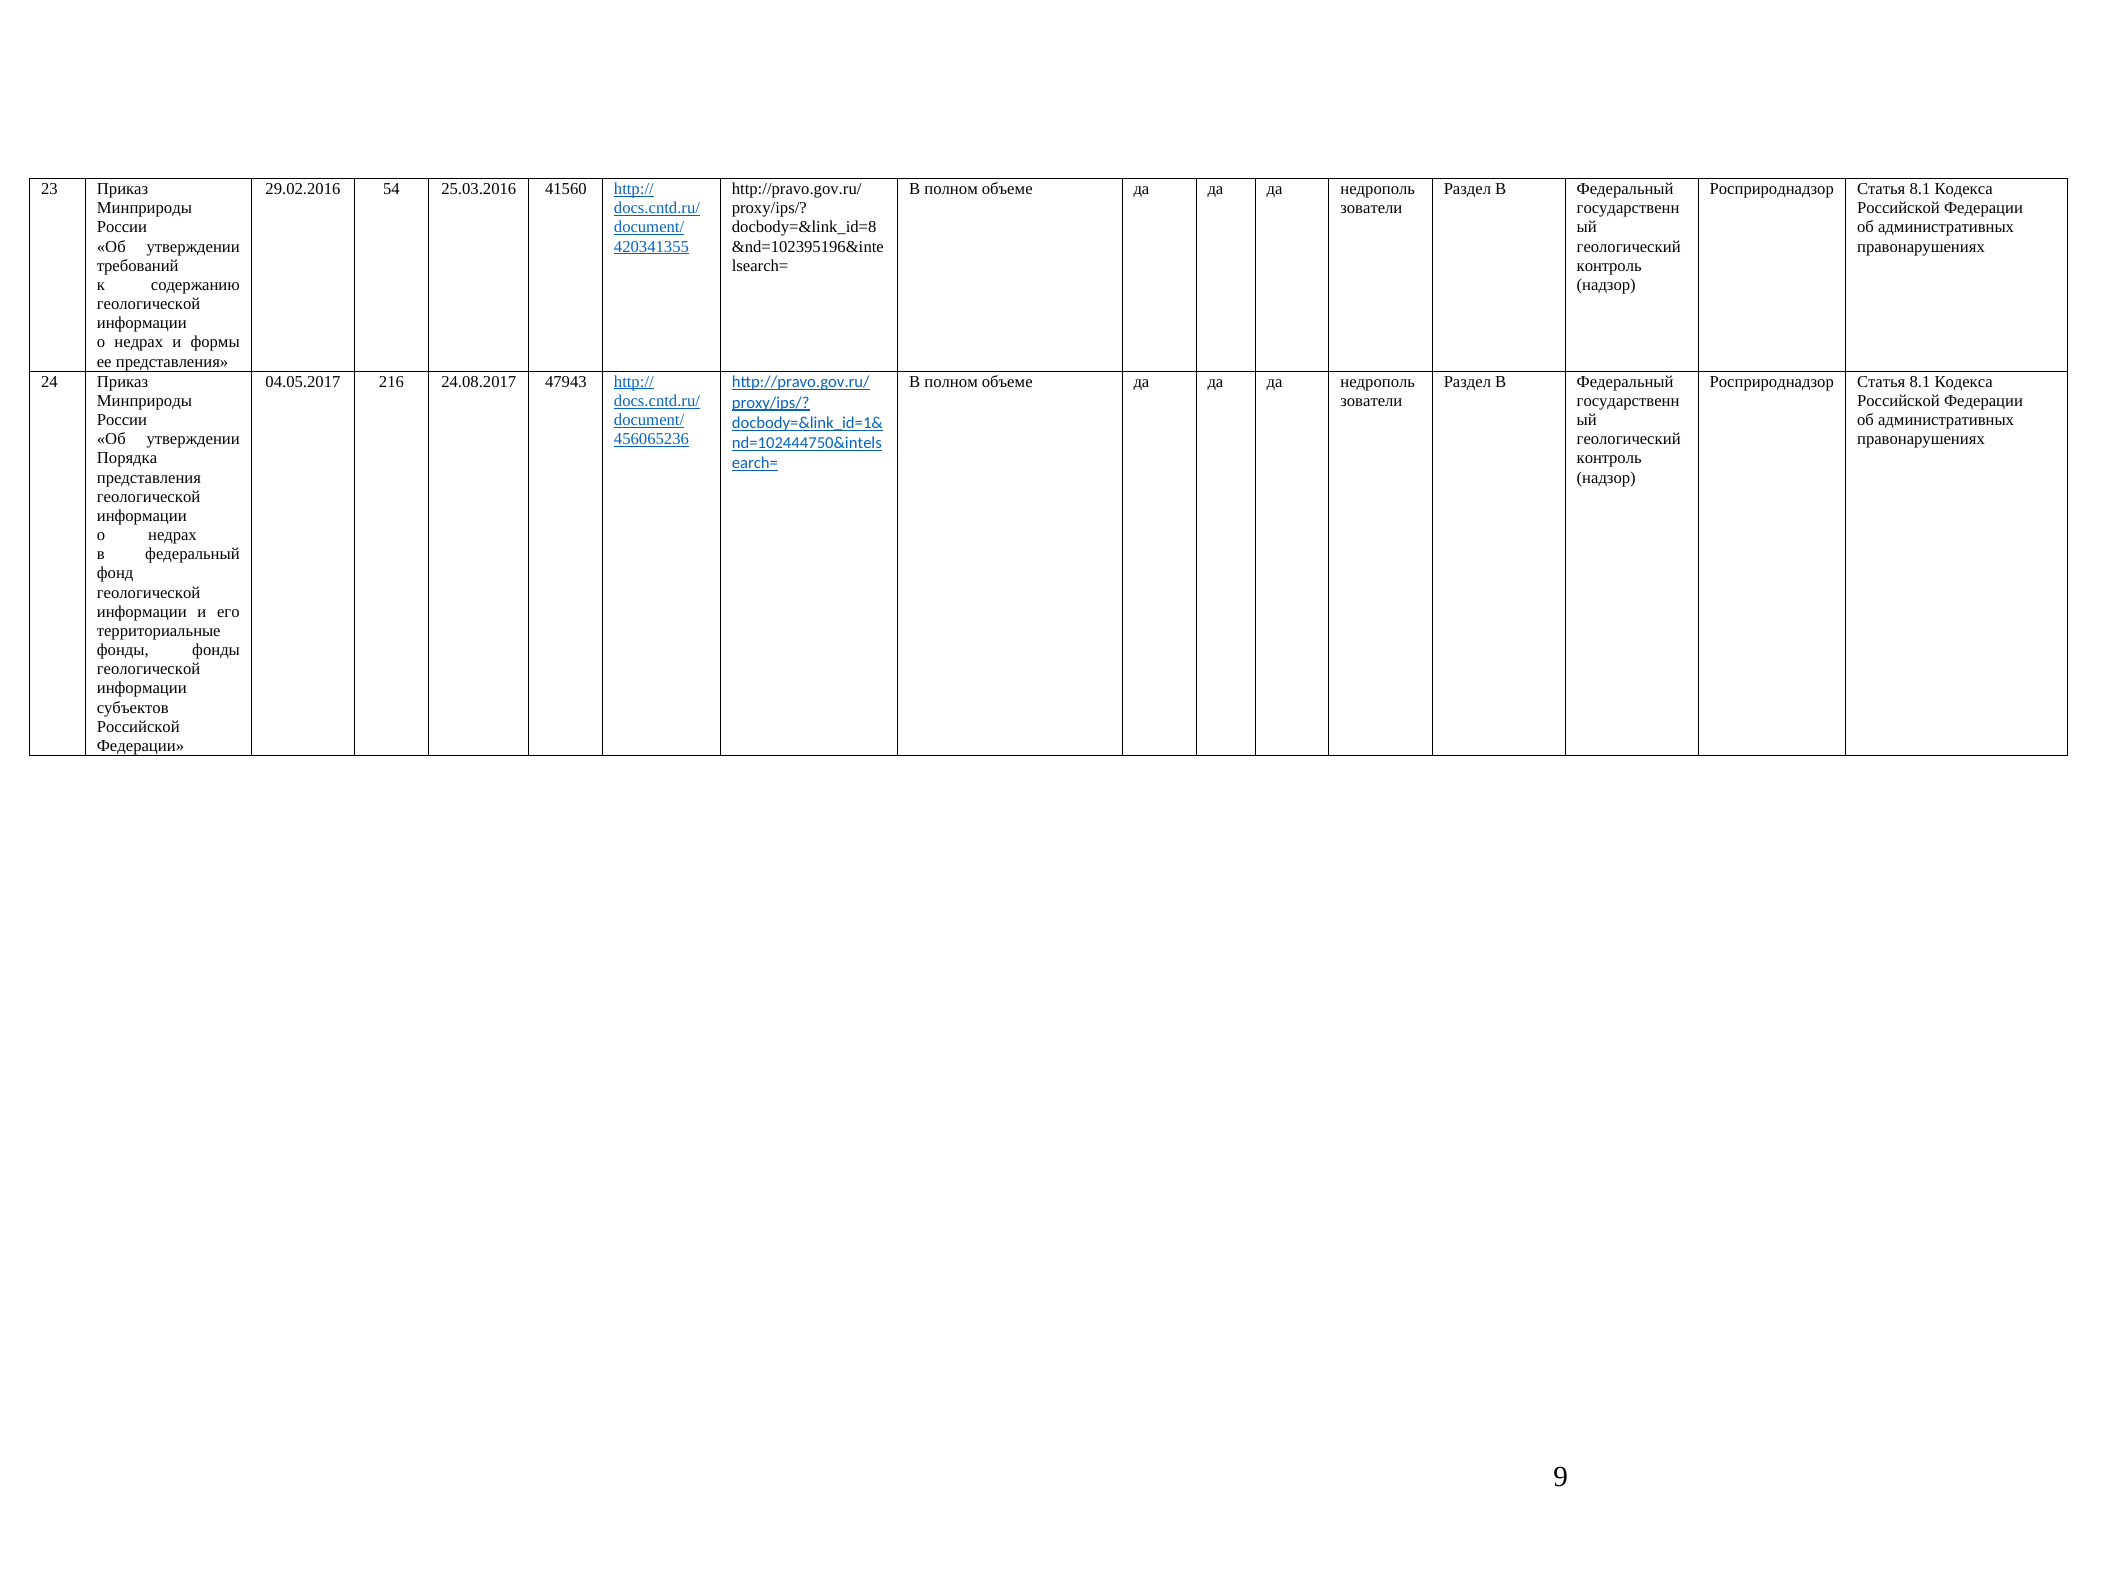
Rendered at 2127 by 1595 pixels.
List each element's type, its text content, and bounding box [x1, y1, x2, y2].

table_cell 23 [30, 179, 85, 371]
table_cell да [1197, 179, 1255, 371]
table_cell 04.05.2017 [252, 372, 354, 755]
table_cell недропользователи [1329, 372, 1432, 755]
table_cell Приказ Минприроды России «Об утверждении Порядка представления геологической информации о недрах в федеральный фонд геологической информации и его территориальные фонды, фонды геологической информации субъектов Российской Федерации» [86, 372, 251, 755]
table_cell Статья 8.1 Кодекса Российской Федерации об административных правонарушениях [1846, 372, 2067, 755]
table_cell Раздел В [1433, 372, 1565, 755]
table_cell В полном объеме [898, 179, 1122, 371]
table_cell Федеральный государственный геологический контроль (надзор) [1566, 372, 1698, 755]
table_cell Приказ Минприроды России «Об утверждении требований к содержанию геологической информации о недрах и формы ее представления» [86, 179, 251, 371]
table_cell да [1123, 372, 1196, 755]
table_cell Росприроднадзор [1699, 372, 1845, 755]
table_cell 24 [30, 372, 85, 755]
table_cell http://docs.cntd.ru/document/456065236 [603, 372, 720, 755]
table_cell http://docs.cntd.ru/document/420341355 [603, 179, 720, 371]
table_cell Росприроднадзор [1699, 179, 1845, 371]
table_cell 216 [355, 372, 428, 755]
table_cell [1566, 179, 1698, 371]
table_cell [1846, 179, 2067, 371]
table_cell 25.03.2016 [429, 179, 528, 371]
table_cell да [1123, 179, 1196, 371]
table_cell В полном объеме [898, 372, 1122, 755]
table_cell 29.02.2016 [252, 179, 354, 371]
table_cell http://pravo.gov.ru/proxy/ips/?docbody=&link_id=8&nd=102395196&intelsearch= [721, 179, 897, 371]
table_cell да [1256, 179, 1328, 371]
table_cell 54 [355, 179, 428, 371]
table_cell Раздел В [1433, 179, 1565, 371]
table_cell 41560 [529, 179, 602, 371]
table_cell 24.08.2017 [429, 372, 528, 755]
table_cell http://pravo.gov.ru/proxy/ips/?docbody=&link_id=1&nd=102444750&intelsearch= [721, 372, 897, 755]
table_cell 47943 [529, 372, 602, 755]
table_cell да [1197, 372, 1255, 755]
table_cell да [1256, 372, 1328, 755]
table_cell недропользователи [1329, 179, 1432, 371]
